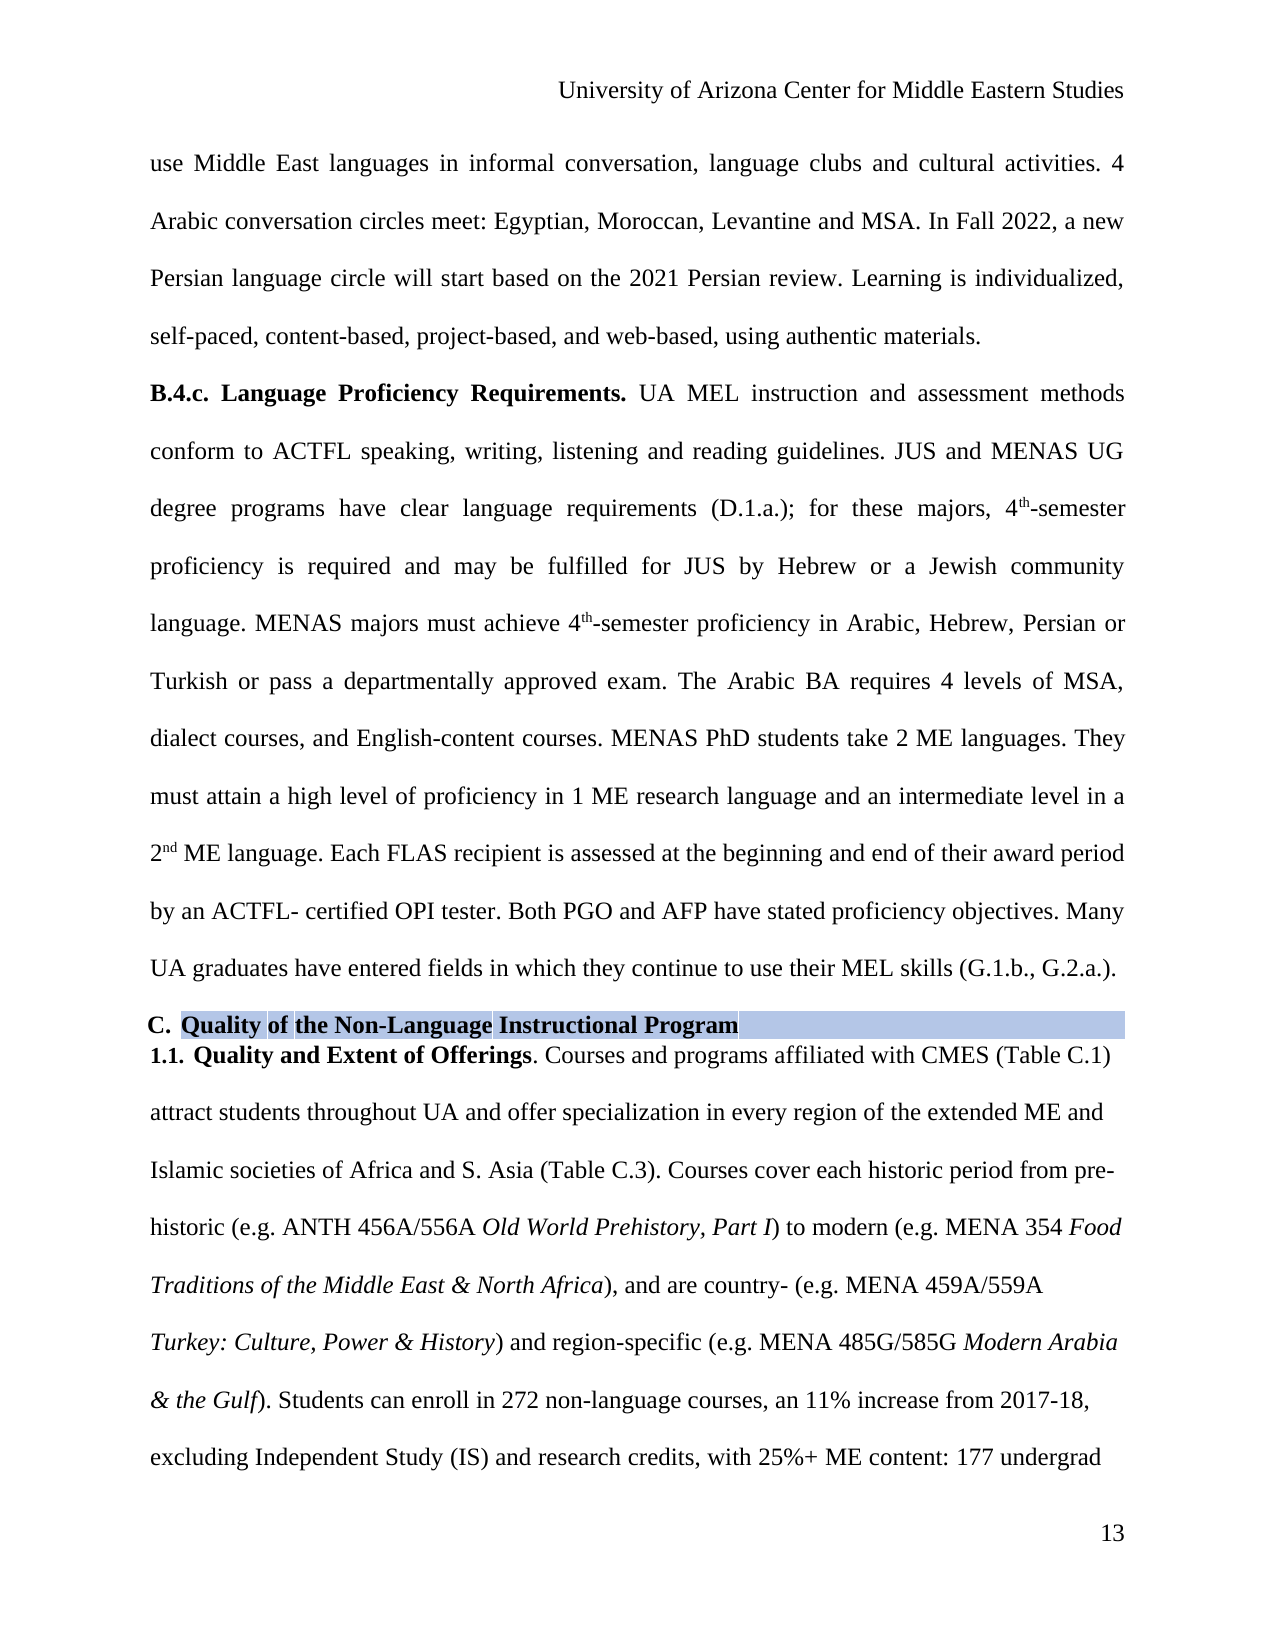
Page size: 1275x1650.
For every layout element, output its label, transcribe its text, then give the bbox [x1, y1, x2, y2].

subtitle Quality of the Non-Language Instructional Program [147, 1011, 1142, 1040]
text use Middle East languages in informal conversation, language clubs and cultural activities. 4 Arabic conversation circles meet: Egyptian, Moroccan, Levantine and MSA. In Fall 2022, a new Persian language circle will start based on the 2021 Persian review. Learning is individualized, self-paced, content-based, project-based, and web-based, using authentic materials. [150, 148, 1125, 350]
list Language Proficiency Requirements. UA MEL instruction and assessment methods conform to ACTFL speaking, writing, listening and reading guidelines. JUS and MENAS UG degree programs have clear language requirements (D.1.a.); for these majors, 4th-semester proficiency is required and may be fulfilled for JUS by Hebrew or a Jewish community language. MENAS majors must achieve 4th-semester proficiency in Arabic, Hebrew, Persian or Turkish or pass a departmentally approved exam. The Arabic BA requires 4 levels of MSA, dialect courses, and English-content courses. MENAS PhD students take 2 ME languages. They must attain a high level of proficiency in 1 ME research language and an intermediate level in a 2nd ME language. Each FLAS recipient is assessed at the beginning and end of their award period by an ACTFL- certified OPI tester. Both PGO and AFP have stated proficiency objectives. Many UA graduates have entered fields in which they continue to use their MEL skills (G.1.b., G.2.a.). [150, 378, 1125, 982]
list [150, 1040, 1126, 1471]
